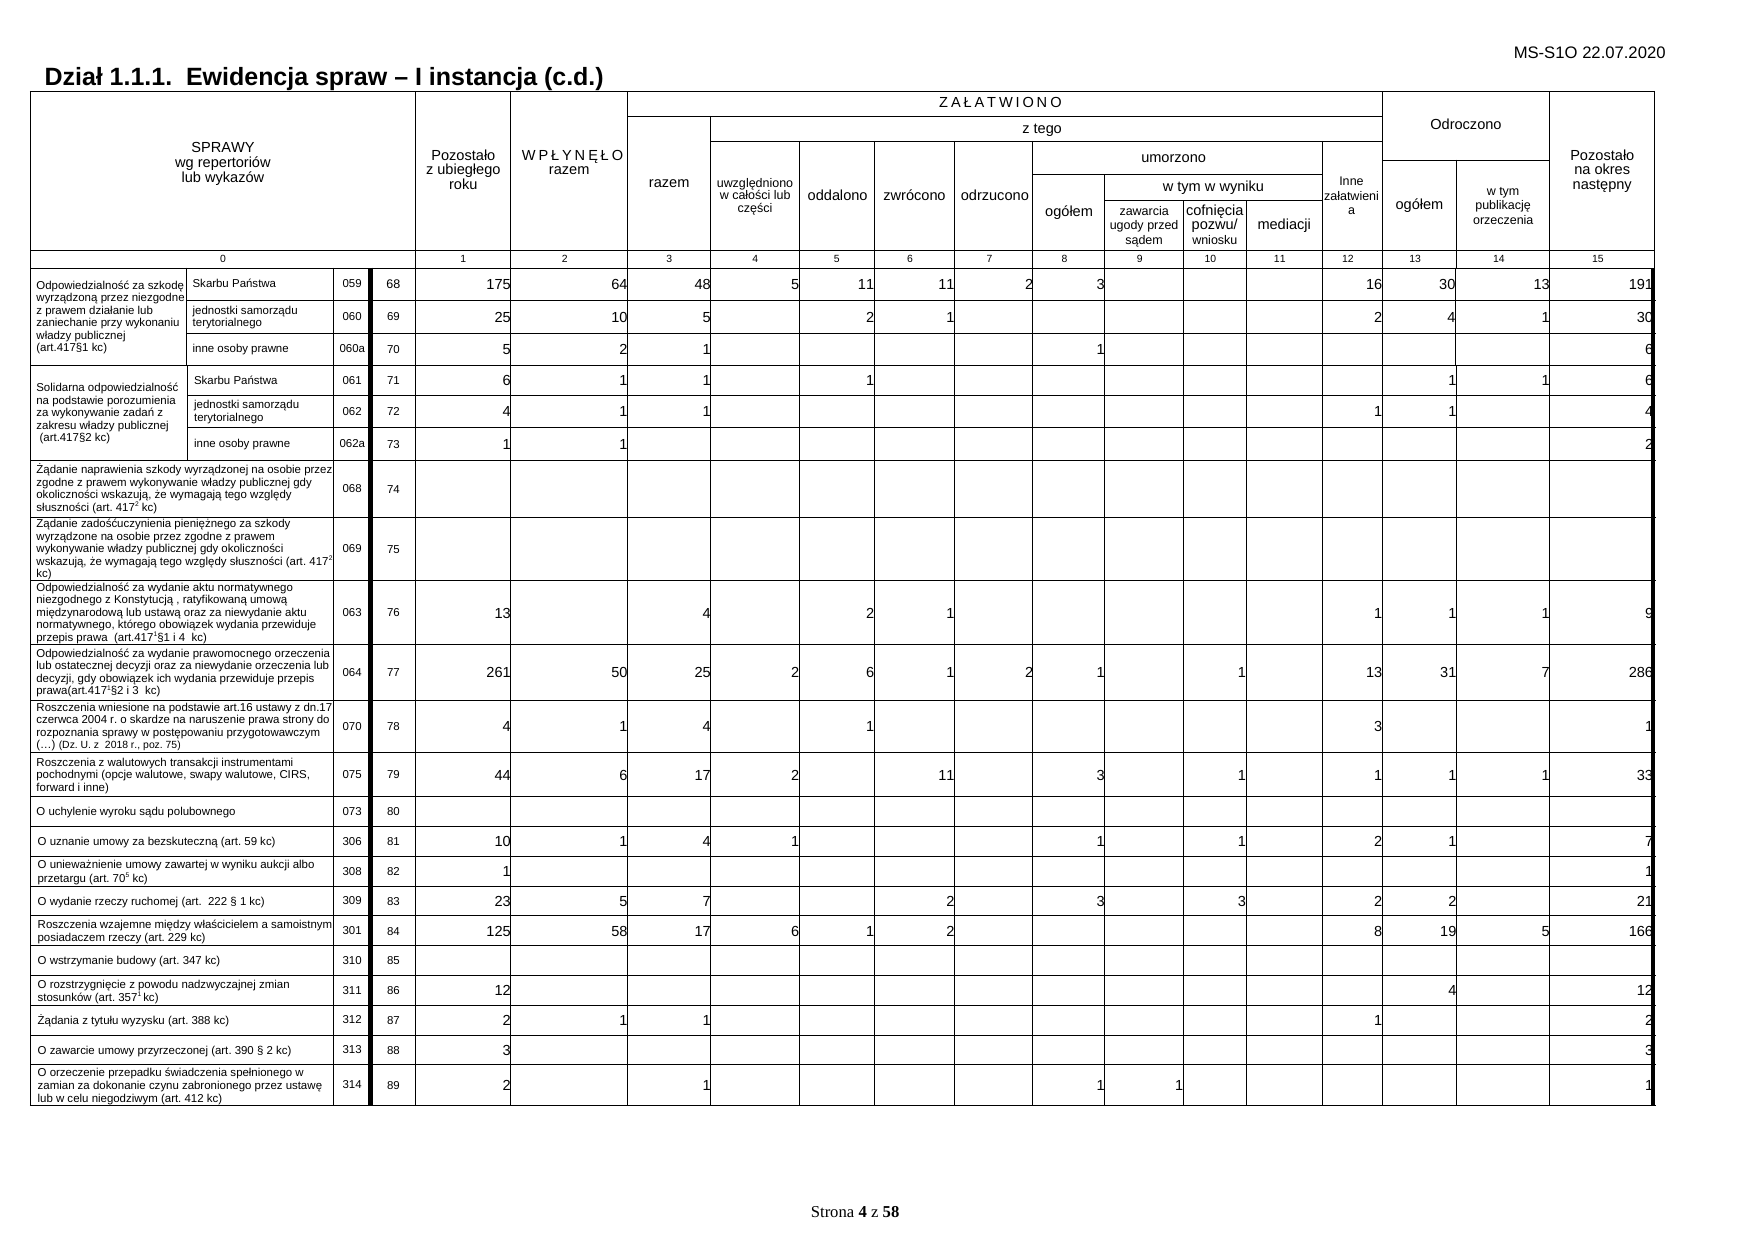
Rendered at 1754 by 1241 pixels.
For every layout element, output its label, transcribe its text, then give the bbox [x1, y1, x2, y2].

table_cell [800, 1036, 874, 1064]
table_cell 2 [416, 1065, 510, 1105]
table_cell 059 [334, 269, 368, 300]
table_cell [511, 946, 627, 975]
table_cell 286 [1550, 645, 1651, 699]
table_cell [1383, 857, 1456, 886]
table_cell [1247, 701, 1322, 752]
table_cell [1184, 976, 1246, 1005]
table_cell [955, 946, 1032, 975]
table_cell [416, 518, 510, 580]
table_cell [1323, 946, 1382, 975]
table_cell [1105, 857, 1183, 886]
table_cell 12 [1323, 251, 1382, 267]
table_cell [628, 797, 710, 826]
table_cell 0 [31, 251, 415, 267]
table_cell 1 [1383, 581, 1456, 644]
table_cell 23 [416, 887, 510, 915]
table_cell Skarbu Państwa [187, 269, 333, 300]
table_cell 063 [334, 581, 368, 644]
table_cell 6 [800, 645, 874, 699]
table_cell [1383, 1036, 1456, 1064]
table_cell 1 [1033, 1065, 1104, 1105]
table_cell 1 [511, 827, 627, 856]
table_cell Odpowiedzialność za wydanie aktu normatywnego niezgodnego z Konstytucją , ratyfikowaną umową międzynarodową lub ustawą oraz za niewydanie aktu normatywnego, którego obowiązek wydania przewiduje przepis prawa (art.4171§1 i 4 kc) [31, 581, 333, 644]
table_cell 3 [416, 1036, 510, 1064]
table_cell 309 [334, 887, 368, 915]
table_cell [1457, 976, 1549, 1005]
table_cell [800, 428, 874, 460]
table_cell 064 [334, 645, 368, 699]
table_cell 84 [373, 916, 415, 945]
table_cell [711, 857, 799, 886]
table_cell [1383, 797, 1456, 826]
table_cell [1033, 461, 1104, 517]
table_cell [875, 857, 954, 886]
table_cell 125 [416, 916, 510, 945]
table_cell [800, 396, 874, 427]
table_cell [1247, 269, 1322, 300]
table_cell O uchylenie wyroku sądu polubownego [31, 797, 333, 826]
table_cell [875, 428, 954, 460]
table_cell [800, 1006, 874, 1034]
table_cell 4 [628, 701, 710, 752]
table_cell [1247, 797, 1322, 826]
table_cell [875, 976, 954, 1005]
table_cell 2 [875, 916, 954, 945]
table_cell zawarcia ugody przed sądem [1105, 201, 1183, 250]
table_cell 6 [711, 916, 799, 945]
table_cell 15 [1550, 251, 1654, 267]
table_cell Żądania z tytułu wyzysku (art. 388 kc) [31, 1006, 333, 1034]
table_cell [1184, 701, 1246, 752]
table_cell [955, 334, 1032, 365]
table_cell 11 [800, 269, 874, 300]
table_cell [1105, 334, 1183, 365]
table_cell 068 [334, 461, 368, 517]
table_cell 21 [1550, 887, 1651, 915]
table_cell 1 [1383, 396, 1456, 427]
table_header Pozostało na okres następny [1550, 92, 1654, 250]
table_cell [1456, 334, 1549, 365]
table_cell [875, 797, 954, 826]
table_cell 1 [1456, 301, 1549, 332]
table_cell 1 [416, 428, 510, 460]
table_cell [800, 857, 874, 886]
table_cell 1 [628, 366, 710, 395]
table_cell [1184, 916, 1246, 945]
table_cell 1 [1184, 645, 1246, 699]
table_cell razem [628, 117, 710, 250]
table_cell [1383, 518, 1456, 580]
table_cell [1247, 461, 1322, 517]
table_cell 69 [373, 301, 415, 332]
table_cell Żądanie zadośćuczynienia pieniężnego za szkody wyrządzone na osobie przez zgodne z prawem wykonywanie władzy publicznej gdy okoliczności wskazują, że wymagają tego względy słuszności (art. 4172 kc) [31, 518, 333, 580]
table_cell [800, 797, 874, 826]
table_cell 5 [628, 301, 710, 332]
table_header SPRAWY wg repertoriów lub wykazów [31, 92, 415, 250]
table_cell [1105, 1036, 1183, 1064]
table_cell uwzględniono w całości lub części [711, 142, 799, 250]
table_cell [511, 1036, 627, 1064]
table_cell [1105, 396, 1183, 427]
table_cell zwrócono [875, 142, 954, 250]
table_cell 12 [416, 976, 510, 1005]
table_cell [1457, 1036, 1549, 1064]
table_cell [1550, 518, 1651, 580]
table_cell 1 [511, 428, 627, 460]
table_cell [711, 461, 799, 517]
table_cell 062 [334, 396, 368, 427]
table_cell inne osoby prawne [188, 428, 333, 460]
table_cell 11 [875, 269, 954, 300]
table_cell 4 [628, 827, 710, 856]
table_cell 1 [875, 301, 954, 332]
table_cell [875, 827, 954, 856]
table_cell 1 [511, 1006, 627, 1034]
table_cell 1 [711, 827, 799, 856]
table_cell [1184, 461, 1246, 517]
table_cell 175 [416, 269, 510, 300]
table_cell 10 [1184, 251, 1246, 267]
table_cell 64 [511, 269, 627, 300]
table_cell [511, 461, 627, 517]
table_cell 7 [955, 251, 1032, 267]
table_cell [1105, 753, 1183, 796]
table_cell mediacji [1247, 201, 1322, 250]
table_cell inne osoby prawne [187, 334, 333, 365]
table_cell 070 [334, 701, 368, 752]
table_cell [628, 518, 710, 580]
table_cell 33 [1550, 753, 1651, 796]
table_cell O zawarcie umowy przyrzeczonej (art. 390 § 2 kc) [31, 1036, 333, 1064]
table_cell 81 [373, 827, 415, 856]
table_cell [955, 428, 1032, 460]
table_cell [955, 396, 1032, 427]
table_cell 2 [416, 1006, 510, 1034]
table_cell 3 [1033, 269, 1104, 300]
table_cell 3 [628, 251, 710, 267]
table_cell 1 [628, 1065, 710, 1105]
table_cell [1457, 701, 1549, 752]
table_cell [416, 461, 510, 517]
table_header Pozostało z ubiegłego roku [416, 92, 510, 250]
table_cell [1383, 1065, 1456, 1105]
table_cell 6 [511, 753, 627, 796]
table_cell [800, 1065, 874, 1105]
table_cell 83 [373, 887, 415, 915]
table_cell 7 [1457, 645, 1549, 699]
table_cell 2 [1550, 428, 1651, 460]
table_cell O unieważnienie umowy zawartej w wyniku aukcji albo przetargu (art. 705 kc) [31, 857, 333, 886]
table_cell [1383, 946, 1456, 975]
table_cell [1383, 1006, 1456, 1034]
table_cell [800, 827, 874, 856]
table_cell [1247, 1036, 1322, 1064]
table_cell [711, 581, 799, 644]
table_cell [1247, 428, 1322, 460]
table_cell 3 [1184, 887, 1246, 915]
table_cell [955, 518, 1032, 580]
table_cell [1457, 1006, 1549, 1034]
table_cell [511, 518, 627, 580]
table_cell 4 [628, 581, 710, 644]
table_cell 11 [875, 753, 954, 796]
table_cell [1105, 518, 1183, 580]
table_cell [511, 857, 627, 886]
table_cell 30 [1383, 269, 1455, 300]
table_cell 4 [711, 251, 799, 267]
table_cell [1105, 428, 1183, 460]
table_cell [1033, 396, 1104, 427]
table_cell [1247, 366, 1322, 395]
table_cell 6 [1550, 334, 1651, 365]
table_cell 5 [1457, 916, 1549, 945]
table_cell [1105, 1006, 1183, 1034]
table_cell 060a [334, 334, 368, 365]
table_cell [1247, 301, 1322, 332]
table_cell 79 [373, 753, 415, 796]
table_cell 5 [511, 887, 627, 915]
table_cell 310 [334, 946, 368, 975]
table_cell 25 [628, 645, 710, 699]
table_cell 2 [1323, 301, 1382, 332]
table_cell [800, 518, 874, 580]
table_cell 1 [1033, 334, 1104, 365]
text Dział 1.1.1. Ewidencja spraw – I instancja (c.d.) [44, 62, 1665, 91]
table_cell [800, 334, 874, 365]
table_cell ogółem [1383, 161, 1456, 250]
table_cell 060 [334, 301, 368, 332]
table_cell [1457, 797, 1549, 826]
table_cell [800, 753, 874, 796]
table_cell 4 [1383, 976, 1456, 1005]
table_cell [711, 428, 799, 460]
table_cell 76 [373, 581, 415, 644]
table_cell 1 [1383, 753, 1456, 796]
table_cell [1323, 1036, 1382, 1064]
table_cell [1184, 518, 1246, 580]
table_cell [1323, 518, 1382, 580]
table_cell 13 [1383, 251, 1456, 267]
table_cell [1033, 1006, 1104, 1034]
table_cell [711, 1065, 799, 1105]
table_cell 68 [373, 269, 415, 300]
table_cell [1184, 396, 1246, 427]
table_cell [1323, 797, 1382, 826]
table_cell [1323, 1065, 1382, 1105]
table_cell O rozstrzygnięcie z powodu nadzwyczajnej zmian stosunków (art. 3571 kc) [31, 976, 333, 1005]
table_cell [511, 1065, 627, 1105]
table_cell [1550, 797, 1651, 826]
table_cell 2 [800, 581, 874, 644]
table_cell 31 [1383, 645, 1456, 699]
table_cell [1323, 976, 1382, 1005]
table_cell 314 [334, 1065, 368, 1105]
table_cell 1 [1457, 366, 1549, 395]
table_cell [955, 797, 1032, 826]
table_cell 25 [416, 301, 510, 332]
table_cell [1033, 1036, 1104, 1064]
table_cell 1 [875, 581, 954, 644]
table_cell [1033, 518, 1104, 580]
table_cell [955, 366, 1032, 395]
table_cell O wstrzymanie budowy (art. 347 kc) [31, 946, 333, 975]
table_cell 88 [373, 1036, 415, 1064]
table_cell 58 [511, 916, 627, 945]
table_cell [1033, 857, 1104, 886]
table_cell [875, 396, 954, 427]
table_cell 069 [334, 518, 368, 580]
table_cell 77 [373, 645, 415, 699]
table_cell [955, 1036, 1032, 1064]
table_cell 78 [373, 701, 415, 752]
table_cell 1 [1383, 366, 1456, 395]
table_cell [1184, 428, 1246, 460]
table_cell 2 [1323, 827, 1382, 856]
table_cell [955, 461, 1032, 517]
table_cell [711, 887, 799, 915]
table_cell [1383, 701, 1456, 752]
table_cell [1247, 827, 1322, 856]
table_cell 1 [511, 366, 627, 395]
table_cell Odpowiedzialność za wydanie prawomocnego orzeczenia lub ostatecznej decyzji oraz za niewydanie orzeczenia lub decyzji, gdy obowiązek ich wydania przewiduje przepis prawa(art.4171§2 i 3 kc) [31, 645, 333, 699]
table_cell 1 [1550, 701, 1651, 752]
table_cell 87 [373, 1006, 415, 1034]
table_cell 1 [511, 396, 627, 427]
table_cell [955, 581, 1032, 644]
table_cell [628, 428, 710, 460]
table_cell [875, 1065, 954, 1105]
table_cell 2 [955, 645, 1032, 699]
table_cell [1457, 1065, 1549, 1105]
table_cell 13 [416, 581, 510, 644]
table_cell 4 [1383, 301, 1455, 332]
table_cell 12 [1550, 976, 1651, 1005]
table_cell [875, 1036, 954, 1064]
table_cell 1 [800, 916, 874, 945]
table_cell [1184, 1036, 1246, 1064]
table_cell [511, 797, 627, 826]
table_cell [1457, 827, 1549, 856]
table_cell [1323, 334, 1382, 365]
table_cell 5 [711, 269, 799, 300]
table_cell [1184, 797, 1246, 826]
table_cell [875, 334, 954, 365]
table_cell 72 [373, 396, 415, 427]
table_cell 14 [1457, 251, 1549, 267]
table_cell O uznanie umowy za bezskuteczną (art. 59 kc) [31, 827, 333, 856]
table_cell 1 [1457, 581, 1549, 644]
table_cell 74 [373, 461, 415, 517]
table_cell 9 [1550, 581, 1651, 644]
table_cell 8 [1323, 916, 1382, 945]
table_cell [628, 857, 710, 886]
table_cell [1247, 857, 1322, 886]
table_cell 2 [1323, 887, 1382, 915]
table_cell Roszczenia wniesione na podstawie art.16 ustawy z dn.17 czerwca 2004 r. o skardze na naruszenie prawa strony do rozpoznania sprawy w postępowaniu przygotowawczym (…) (Dz. U. z 2018 r., poz. 75) [31, 701, 333, 752]
table_cell 2 [711, 753, 799, 796]
table_header Odroczono [1383, 92, 1549, 159]
table_cell [1105, 366, 1183, 395]
table_cell [800, 887, 874, 915]
table_cell 1 [1457, 753, 1549, 796]
table_cell 73 [373, 428, 415, 460]
table_cell [1184, 366, 1246, 395]
table_cell [1105, 916, 1183, 945]
table_cell [1184, 1065, 1246, 1105]
table_cell [955, 827, 1032, 856]
table_cell [1184, 857, 1246, 886]
table_cell 306 [334, 827, 368, 856]
table_cell [1105, 887, 1183, 915]
table_cell Żądanie naprawienia szkody wyrządzonej na osobie przez zgodne z prawem wykonywanie władzy publicznej gdy okoliczności wskazują, że wymagają tego względy słuszności (art. 4172 kc) [31, 461, 333, 517]
table_cell 48 [628, 269, 710, 300]
table_cell 2 [955, 269, 1032, 300]
table_cell 8 [1033, 251, 1104, 267]
table_cell [1247, 1006, 1322, 1034]
table_cell [1550, 946, 1651, 975]
table_cell [1105, 301, 1183, 332]
table_cell [711, 366, 799, 395]
table_cell 13 [1323, 645, 1382, 699]
table_cell [1033, 581, 1104, 644]
table_cell [955, 1006, 1032, 1034]
table_cell 5 [416, 334, 510, 365]
table_cell [875, 1006, 954, 1034]
table_cell [1033, 701, 1104, 752]
table_cell [711, 1006, 799, 1034]
table_cell O wydanie rzeczy ruchomej (art. 222 § 1 kc) [31, 887, 333, 915]
table_cell [416, 946, 510, 975]
table_cell 6 [1550, 366, 1651, 395]
table_cell 4 [416, 701, 510, 752]
table_cell [875, 701, 954, 752]
table_cell 2 [875, 887, 954, 915]
table_cell 17 [628, 753, 710, 796]
table_cell 89 [373, 1065, 415, 1105]
table_cell [800, 976, 874, 1005]
table_cell 2 [1550, 1006, 1651, 1034]
table_cell [1247, 645, 1322, 699]
table_cell 86 [373, 976, 415, 1005]
table_cell [800, 461, 874, 517]
table_cell 1 [875, 645, 954, 699]
table_cell [875, 461, 954, 517]
table_cell [955, 701, 1032, 752]
table_cell 3 [1033, 887, 1104, 915]
table_cell [1033, 301, 1104, 332]
table_cell 1 [628, 334, 710, 365]
table_cell [1383, 334, 1455, 365]
table_cell [628, 1036, 710, 1064]
table_cell 3 [1550, 1036, 1651, 1064]
table_cell 30 [1550, 301, 1651, 332]
table_cell jednostki samorządu terytorialnego [187, 301, 333, 332]
table_cell [955, 753, 1032, 796]
table_cell 261 [416, 645, 510, 699]
table_cell [1457, 461, 1549, 517]
table_cell 71 [373, 366, 415, 395]
table_cell 1 [1323, 396, 1382, 427]
table_cell 1 [628, 396, 710, 427]
table_cell [628, 461, 710, 517]
table_cell [1247, 581, 1322, 644]
table_cell [1184, 269, 1246, 300]
table_cell z tego [711, 117, 1382, 141]
table_cell 19 [1383, 916, 1456, 945]
table_cell Skarbu Państwa [188, 366, 333, 395]
table_cell [955, 857, 1032, 886]
table_cell cofnięcia pozwu/ wniosku [1184, 201, 1246, 250]
table_cell 4 [1550, 396, 1651, 427]
table_cell w tym w wyniku [1105, 175, 1322, 200]
table_cell 9 [1105, 251, 1183, 267]
table_cell [1323, 461, 1382, 517]
table_cell 6 [416, 366, 510, 395]
table_cell 70 [373, 334, 415, 365]
table_cell 1 [1033, 827, 1104, 856]
table_cell 312 [334, 1006, 368, 1034]
table_header WPŁYNĘŁO razem [511, 92, 627, 250]
table_cell 1 [800, 701, 874, 752]
table_cell [711, 301, 799, 332]
table_cell Inne załatwienia [1323, 142, 1382, 250]
table_cell O orzeczenie przepadku świadczenia spełnionego w zamian za dokonanie czynu zabronionego przez ustawę lub w celu niegodziwym (art. 412 kc) [31, 1065, 333, 1105]
table_cell 061 [334, 366, 368, 395]
table_cell 16 [1323, 269, 1382, 300]
table_cell Roszczenia wzajemne między właścicielem a samoistnym posiadaczem rzeczy (art. 229 kc) [31, 916, 333, 945]
table_cell [1033, 916, 1104, 945]
table_cell [1383, 461, 1456, 517]
table_cell 50 [511, 645, 627, 699]
table_cell [1247, 976, 1322, 1005]
table_cell [416, 797, 510, 826]
table_cell [955, 1065, 1032, 1105]
table_cell [1323, 428, 1382, 460]
table_cell [1247, 334, 1322, 365]
table_cell [1105, 797, 1183, 826]
table_cell [1247, 887, 1322, 915]
table_cell 11 [1247, 251, 1322, 267]
table_cell [711, 946, 799, 975]
table_cell 3 [1323, 701, 1382, 752]
table_cell [1247, 396, 1322, 427]
table_cell 2 [511, 251, 627, 267]
table_cell Odpowiedzialność za szkodę wyrządzoną przez niezgodne z prawem działanie lub zaniechanie przy wykonaniu władzy publicznej (art.417§1 kc) [31, 269, 186, 365]
table_cell 85 [373, 946, 415, 975]
table_cell [875, 946, 954, 975]
table_cell 1 [1033, 645, 1104, 699]
table_cell 2 [711, 645, 799, 699]
table_cell 44 [416, 753, 510, 796]
table_cell 13 [1456, 269, 1549, 300]
table_cell 308 [334, 857, 368, 886]
table_cell 1 [1550, 1065, 1651, 1105]
table_cell [1105, 827, 1183, 856]
table_cell 6 [875, 251, 954, 267]
table_cell [1105, 461, 1183, 517]
table_cell 5 [800, 251, 874, 267]
table_cell [955, 916, 1032, 945]
table_cell [1033, 428, 1104, 460]
table_cell [711, 701, 799, 752]
table_cell [711, 334, 799, 365]
table_cell [875, 366, 954, 395]
table_cell [955, 976, 1032, 1005]
table_cell [1247, 518, 1322, 580]
table_cell [1184, 946, 1246, 975]
table_cell [1323, 857, 1382, 886]
table_cell 166 [1550, 916, 1651, 945]
table_cell 062a [334, 428, 368, 460]
table_cell [1105, 581, 1183, 644]
table_cell 7 [628, 887, 710, 915]
table_cell 1 [800, 366, 874, 395]
table_cell ogółem [1033, 175, 1104, 250]
table_cell [711, 976, 799, 1005]
table_cell 313 [334, 1036, 368, 1064]
table_cell [1105, 645, 1183, 699]
table_cell oddalono [800, 142, 874, 250]
table_cell [1247, 753, 1322, 796]
table_cell 2 [511, 334, 627, 365]
table_cell 2 [1383, 887, 1456, 915]
table_cell 1 [1105, 1065, 1183, 1105]
table_cell [1457, 946, 1549, 975]
table_cell [1457, 396, 1549, 427]
table_cell [511, 581, 627, 644]
table_cell 3 [1033, 753, 1104, 796]
table_cell 1 [1323, 1006, 1382, 1034]
table_cell [875, 518, 954, 580]
table_cell [955, 301, 1032, 332]
table_cell [711, 797, 799, 826]
table_cell [800, 946, 874, 975]
table_cell [1457, 887, 1549, 915]
table_cell Solidarna odpowiedzialność na podstawie porozumienia za wykonywanie zadań z zakresu władzy publicznej (art.417§2 kc) [31, 366, 187, 460]
table_cell [1323, 366, 1382, 395]
table_cell 1 [416, 857, 510, 886]
table_cell 1 [416, 251, 510, 267]
table_cell 2 [800, 301, 874, 332]
table_cell [1247, 916, 1322, 945]
table_cell [955, 887, 1032, 915]
table_cell [1033, 976, 1104, 1005]
table_cell [1105, 946, 1183, 975]
table_cell odrzucono [955, 142, 1032, 250]
table_cell w tym publikację orzeczenia [1457, 161, 1549, 250]
table_cell 1 [628, 1006, 710, 1034]
table_cell 1 [1550, 857, 1651, 886]
table_cell jednostki samorządu terytorialnego [188, 396, 333, 427]
table_cell 1 [1323, 753, 1382, 796]
table_header ZAŁATWIONO [628, 92, 1382, 116]
table_cell [1247, 1065, 1322, 1105]
table_cell 301 [334, 916, 368, 945]
table_cell Roszczenia z walutowych transakcji instrumentami pochodnymi (opcje walutowe, swapy walutowe, CIRS, forward i inne) [31, 753, 333, 796]
table_cell [1383, 428, 1456, 460]
table_cell [1033, 946, 1104, 975]
table_cell 191 [1550, 269, 1651, 300]
table_cell [628, 976, 710, 1005]
table_cell [711, 396, 799, 427]
table_cell 311 [334, 976, 368, 1005]
table_cell 075 [334, 753, 368, 796]
table_cell [1105, 701, 1183, 752]
table_cell [1184, 301, 1246, 332]
table_cell 1 [511, 701, 627, 752]
table_cell [1457, 428, 1549, 460]
table_cell 1 [1323, 581, 1382, 644]
table_cell [1457, 518, 1549, 580]
table_cell [711, 518, 799, 580]
table_cell 82 [373, 857, 415, 886]
table_cell 1 [1184, 827, 1246, 856]
table_cell 17 [628, 916, 710, 945]
table_cell [711, 1036, 799, 1064]
table_cell [1184, 1006, 1246, 1034]
table_cell [1184, 334, 1246, 365]
table_cell [628, 946, 710, 975]
table_cell [1105, 269, 1183, 300]
table_cell [1184, 581, 1246, 644]
table_cell 10 [416, 827, 510, 856]
table_cell [1550, 461, 1651, 517]
table_cell [511, 976, 627, 1005]
table_cell [1247, 946, 1322, 975]
table_cell 80 [373, 797, 415, 826]
table_cell 1 [1184, 753, 1246, 796]
table_cell 10 [511, 301, 627, 332]
table_cell [1033, 366, 1104, 395]
table_cell 073 [334, 797, 368, 826]
table_cell [1105, 976, 1183, 1005]
table_cell 1 [1383, 827, 1456, 856]
table_cell 7 [1550, 827, 1651, 856]
table_cell 75 [373, 518, 415, 580]
table_cell [1033, 797, 1104, 826]
table_cell 4 [416, 396, 510, 427]
table_cell umorzono [1033, 142, 1322, 174]
table_cell [1457, 857, 1549, 886]
